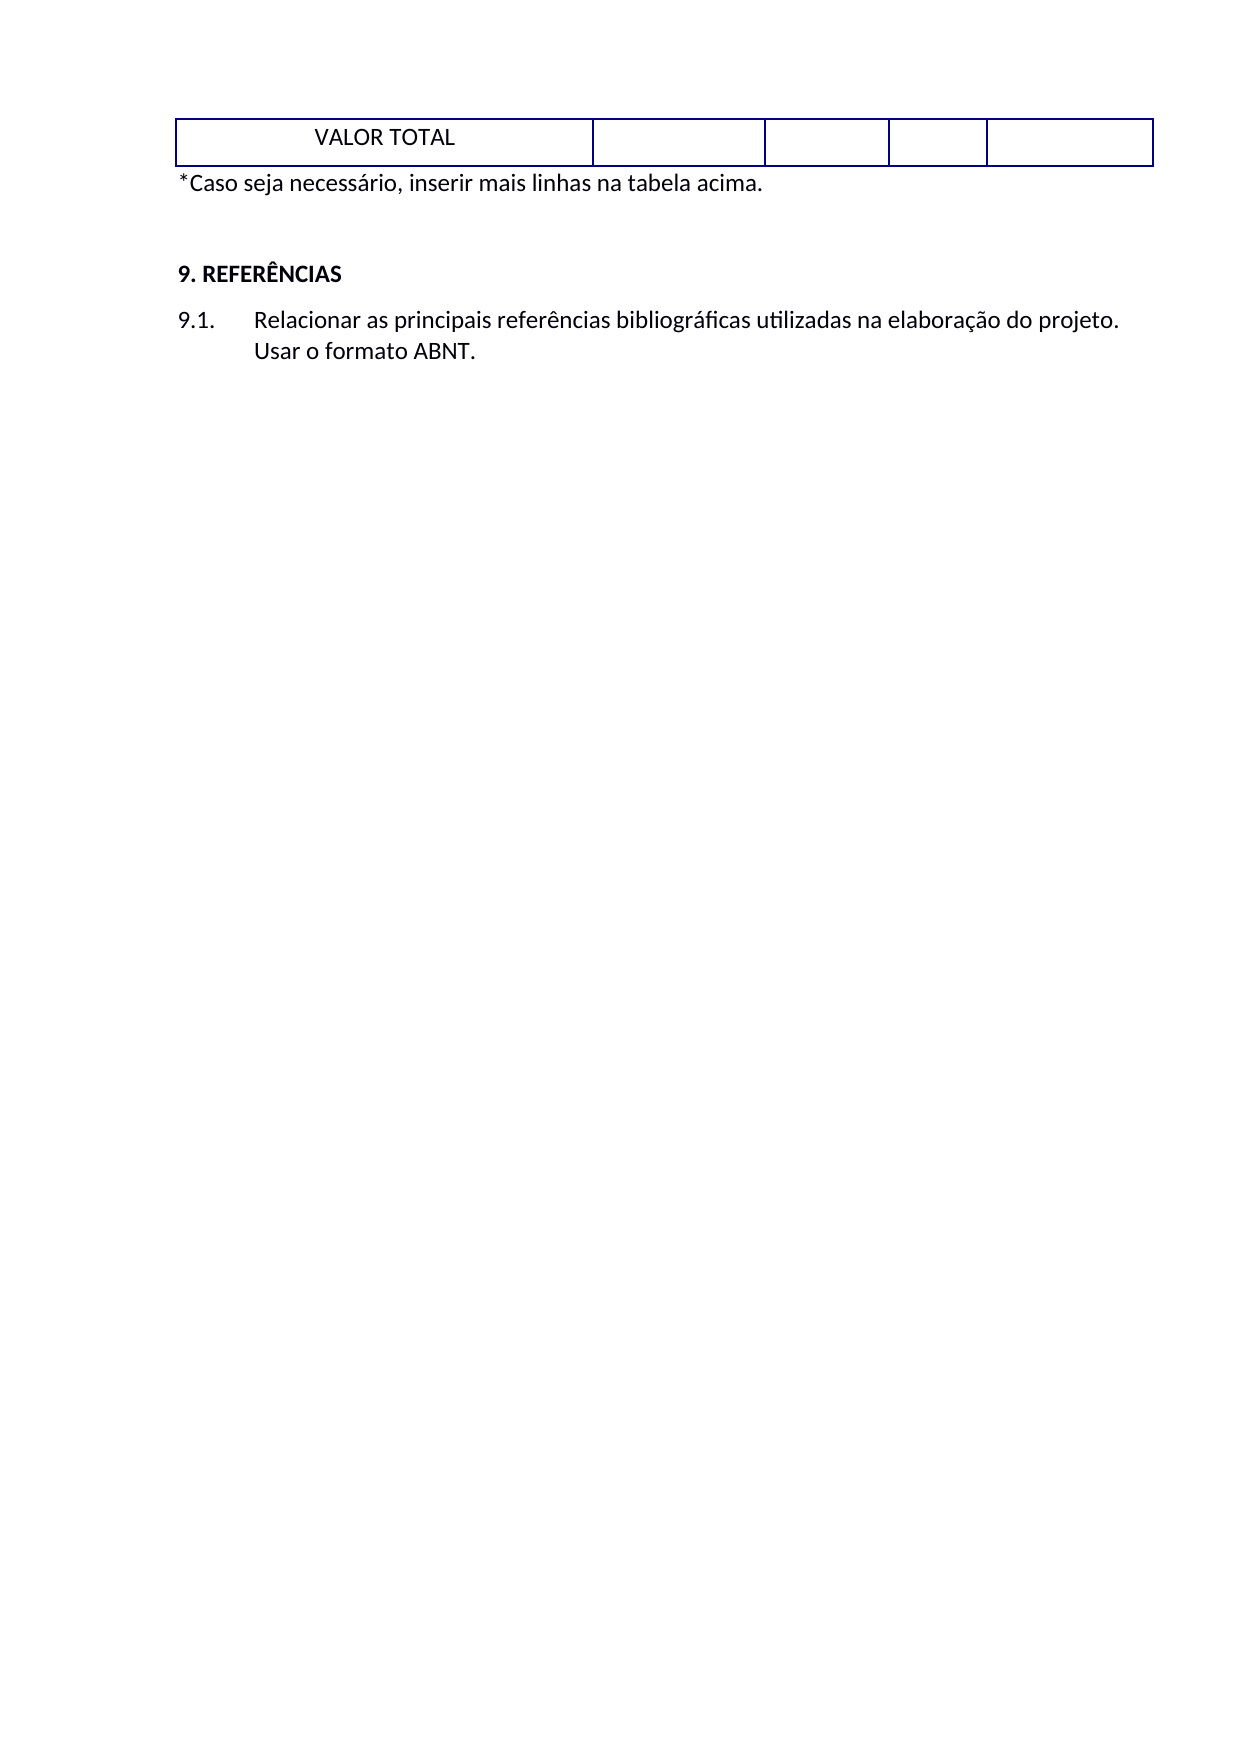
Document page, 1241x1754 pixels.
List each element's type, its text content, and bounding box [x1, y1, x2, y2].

table_cell [988, 120, 1152, 165]
text *Caso seja necessário, inserir mais linhas na tabela acima. [177, 167, 1152, 198]
table_cell [890, 120, 986, 165]
text 9. REFERÊNCIAS [177, 258, 1152, 289]
table_cell VALOR TOTAL [177, 120, 592, 165]
table_cell [766, 120, 888, 165]
table_cell [594, 120, 764, 165]
text 9.1. Relacionar as principais referências bibliográficas utilizadas na elaboração do projeto. Usar o formato ABNT. [177, 304, 1152, 365]
